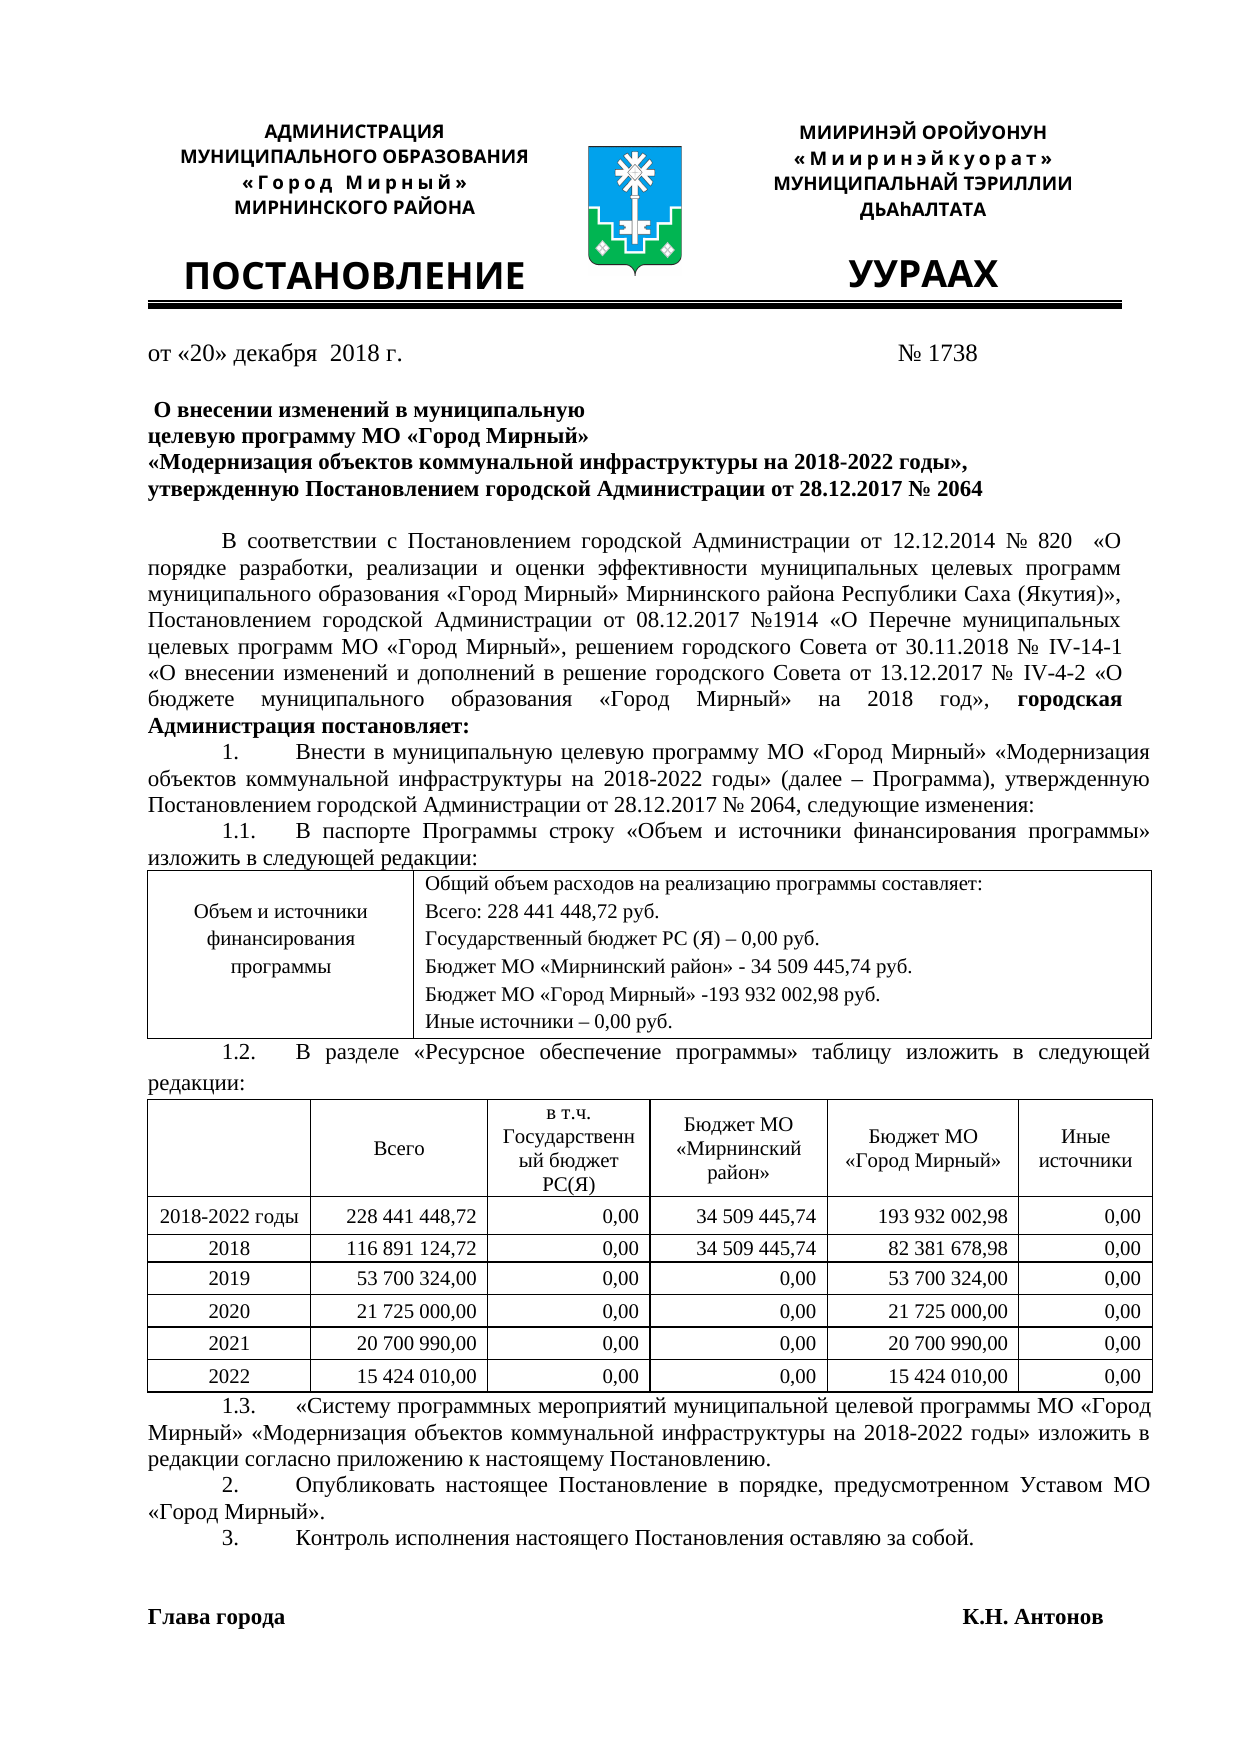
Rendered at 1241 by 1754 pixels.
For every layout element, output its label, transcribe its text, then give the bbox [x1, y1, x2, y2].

table_cell 2018 [148, 1235, 310, 1261]
text О внесении изменений в муниципальную [148, 396, 1152, 422]
table_header Бюджет МО «Город Мирный» [828, 1100, 1018, 1196]
table_cell 2018-2022 годы [148, 1197, 310, 1234]
table_header Бюджет МО «Мирнинский район» [651, 1100, 827, 1196]
table_header АДМИНИСТРАЦИЯ МУНИЦИПАЛЬНОГО ОБРАЗОВАНИЯ «Город Мирный» МИРНИНСКОГО РАЙОНА ПОСТАНОВЛЕНИЕ [148, 118, 561, 300]
table_cell 0,00 [1019, 1235, 1152, 1261]
text Глава города К.Н. Антонов [148, 1603, 1152, 1630]
table_cell 0,00 [651, 1360, 827, 1391]
table_cell 2021 [148, 1328, 310, 1359]
table_cell 21 725 000,00 [828, 1295, 1018, 1326]
text от «20» декабря 2018 г. № 1738 [148, 338, 1152, 367]
table_cell 0,00 [1019, 1328, 1152, 1359]
list «Систему программных мероприятий муниципальной целевой программы МО «Город Мирный» «Модернизация объектов коммунальной инфраструктуры на 2018-2022 годы» изложить в редакции согласно приложению к настоящему Постановлению. [148, 1393, 1152, 1472]
table_cell 116 891 124,72 [311, 1235, 487, 1261]
picture [588, 207, 682, 276]
text целевую программу МО «Город Мирный» [148, 422, 1152, 448]
table_cell 2022 [148, 1360, 310, 1391]
table_cell 0,00 [651, 1263, 827, 1294]
table_cell 53 700 324,00 [828, 1263, 1018, 1294]
table_cell 2019 [148, 1263, 310, 1294]
table_header Иные источники [1019, 1100, 1152, 1196]
table_cell 2020 [148, 1295, 310, 1326]
table_cell 0,00 [1019, 1295, 1152, 1326]
table_header [561, 118, 709, 300]
list В паспорте Программы строку «Объем и источники финансирования программы» изложить в следующей редакции: [148, 817, 1152, 870]
table_cell 0,00 [651, 1295, 827, 1326]
table_cell 0,00 [651, 1328, 827, 1359]
table_cell 0,00 [488, 1235, 649, 1261]
list Внести в муниципальную целевую программу МО «Город Мирный» «Модернизация объектов коммунальной инфраструктуры на 2018-2022 годы» (далее – Программа), утвержденную Постановлением городской Администрации от 28.12.2017 № 2064, следующие изменения: [148, 738, 1152, 817]
table_cell 0,00 [488, 1360, 649, 1391]
text утвержденную Постановлением городской Администрации от 28.12.2017 № 2064 [148, 475, 1152, 501]
table_header МИИРИНЭЙ ОРОЙУОНУН «Мииринэйкуорат» МУНИЦИПАЛЬНАЙ ТЭРИЛЛИИ ДЬАhАЛТАТА УУРААХ [709, 118, 1122, 300]
list Контроль исполнения настоящего Постановления оставляю за собой. [148, 1524, 1152, 1551]
table_cell 15 424 010,00 [311, 1360, 487, 1391]
table_cell 0,00 [488, 1197, 649, 1234]
table_cell 0,00 [488, 1328, 649, 1359]
table_header Всего [311, 1100, 487, 1196]
table_cell 21 725 000,00 [311, 1295, 487, 1326]
picture [616, 152, 654, 244]
table_cell 34 509 445,74 [651, 1235, 827, 1261]
table_cell 0,00 [1019, 1197, 1152, 1234]
table_cell 0,00 [1019, 1263, 1152, 1294]
table_cell 0,00 [488, 1295, 649, 1326]
table_cell 0,00 [488, 1263, 649, 1294]
table_cell 228 441 448,72 [311, 1197, 487, 1234]
table_cell 15 424 010,00 [828, 1360, 1018, 1391]
text В соответствии с Постановлением городской Администрации от 12.12.2014 № 820 «О порядке разработки, реализации и оценки эффективности муниципальных целевых программ муниципального образования «Город Мирный» Мирнинского района Республики Саха (Якутия)», Постановлением городской Администрации от 08.12.2017 №1914 «О Перечне муниципальных целевых программ МО «Город Мирный», решением городского Совета от 30.11.2018 № IV-14-1 «О внесении изменений и дополнений в решение городского Совета от 13.12.2017 № IV-4-2 «О бюджете муниципального образования «Город Мирный» на 2018 год», городская Администрация постановляет: [148, 527, 1122, 738]
text «Модернизация объектов коммунальной инфраструктуры на 2018-2022 годы», [148, 448, 1152, 475]
table_cell 20 700 990,00 [828, 1328, 1018, 1359]
list В разделе «Ресурсное обеспечение программы» таблицу изложить в следующей редакции: [148, 1039, 1152, 1095]
table_cell 34 509 445,74 [651, 1197, 827, 1234]
list Опубликовать настоящее Постановление в порядке, предусмотренном Уставом МО «Город Мирный». [148, 1472, 1152, 1524]
table_header в т.ч. Государственный бюджет РС(Я) [488, 1100, 649, 1196]
table_cell 53 700 324,00 [311, 1263, 487, 1294]
table_header Общий объем расходов на реализацию программы составляет: Всего: 228 441 448,72 руб. Государственный бюджет РС (Я) – 0,00 руб. Бюджет МО «Мирнинский район» - 34 509 445,74 руб. Бюджет МО «Город Мирный» -193 932 002,98 руб. Иные источники – 0,00 руб. [414, 871, 1151, 1037]
table_cell 193 932 002,98 [828, 1197, 1018, 1234]
table_cell 20 700 990,00 [311, 1328, 487, 1359]
table_cell 82 381 678,98 [828, 1235, 1018, 1261]
table_header [148, 1100, 310, 1196]
table_cell 0,00 [1019, 1360, 1152, 1391]
table_header Объем и источники финансирования программы [148, 871, 413, 1037]
